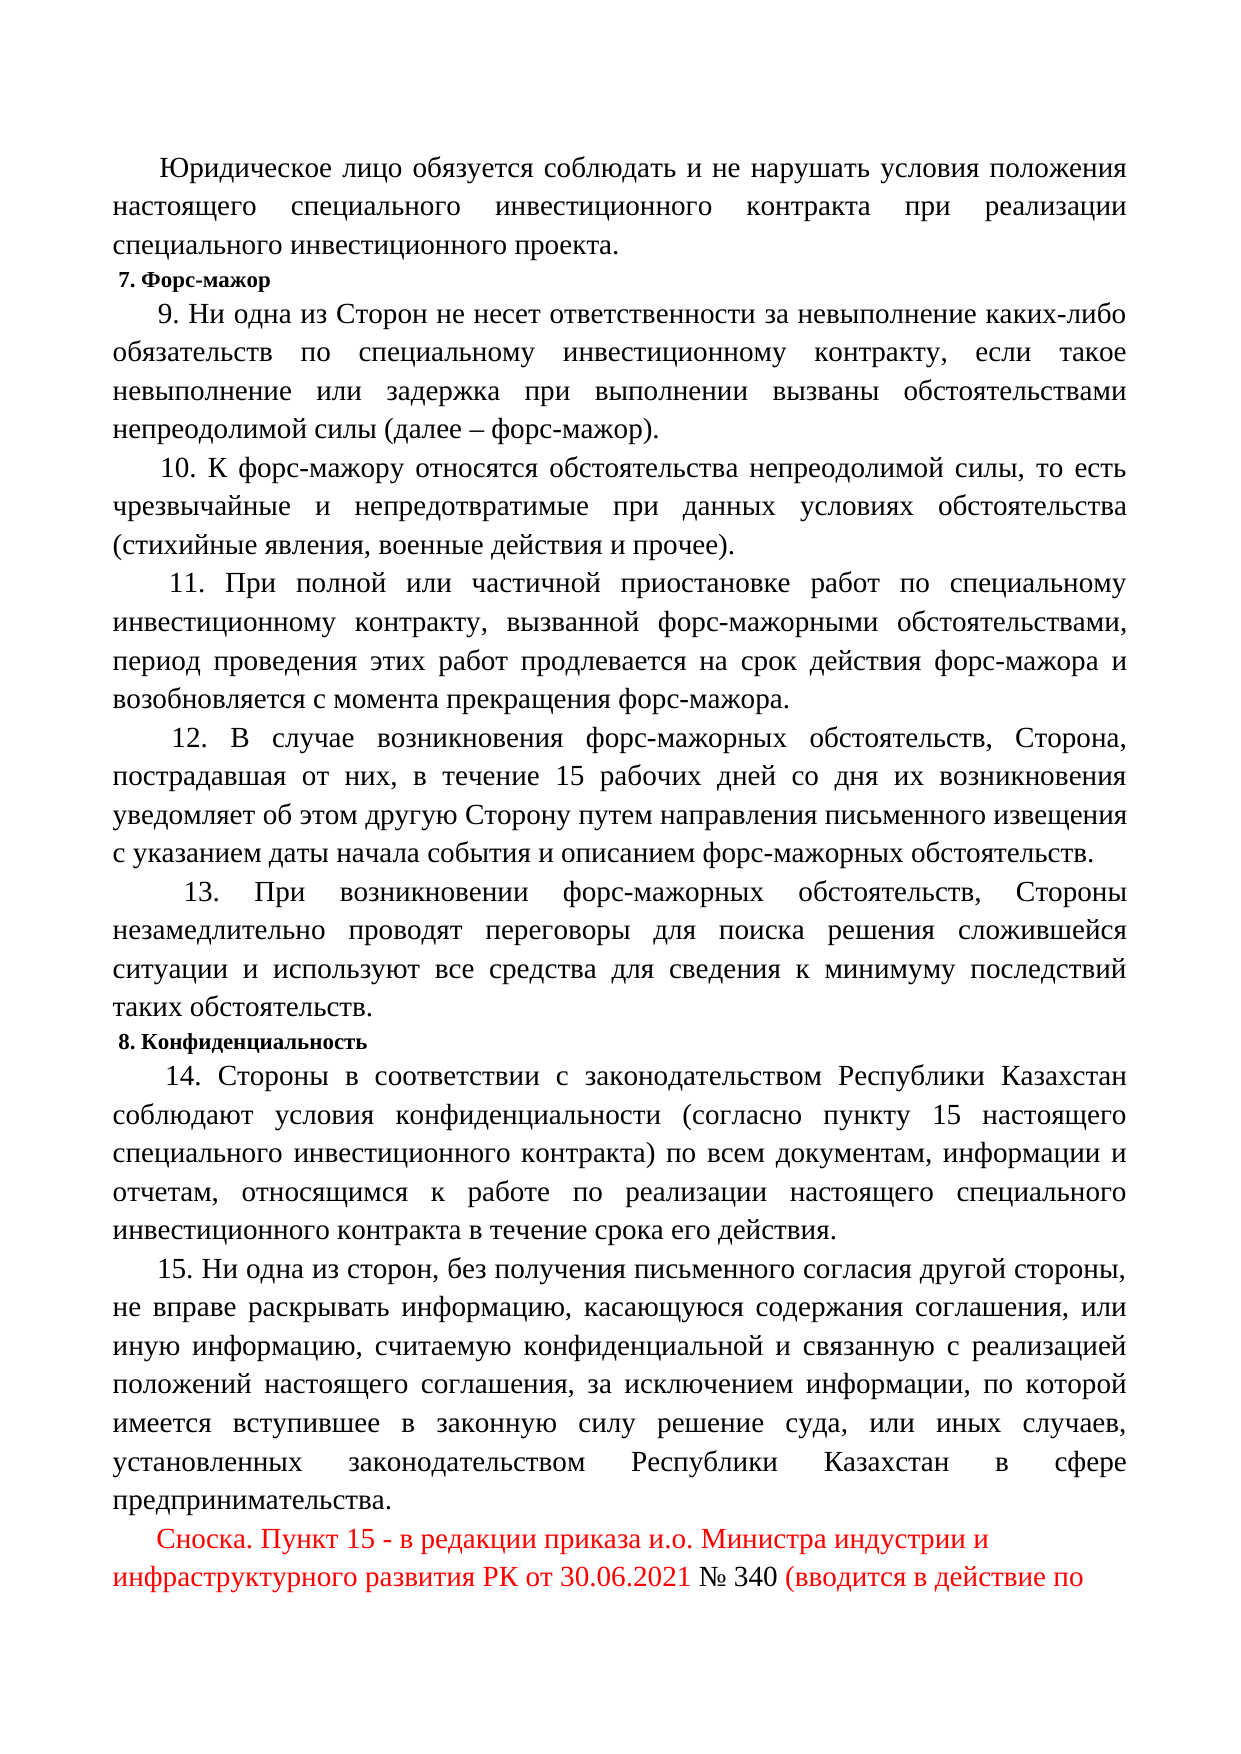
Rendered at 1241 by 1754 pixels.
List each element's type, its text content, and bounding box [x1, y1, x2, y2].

text 14. Стороны в соответствии с законодательством Республики Казахстан соблюдают условия конфиденциальности (согласно пункту 15 настоящего специального инвестиционного контракта) по всем документам, информации и отчетам, относящимся к работе по реализации настоящего специального инвестиционного контракта в течение срока его действия. [112, 1058, 1128, 1246]
text 11. При полной или частичной приостановке работ по специальному инвестиционному контракту, вызванной форс-мажорными обстоятельствами, период проведения этих работ продлевается на срок действия форс-мажора и возобновляется с момента прекращения форс-мажора. [112, 566, 1128, 715]
text 9. Ни одна из Сторон не несет ответственности за невыполнение каких-либо обязательств по специальному инвестиционному контракту, если такое невыполнение или задержка при выполнении вызваны обстоятельствами непреодолимой силы (далее – форс-мажор). [112, 296, 1128, 445]
text 8. Конфиденциальность [112, 1028, 1128, 1054]
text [112, 1521, 1128, 1593]
text Юридическое лицо обязуется соблюдать и не нарушать условия положения настоящего специального инвестиционного контракта при реализации специального инвестиционного проекта. [112, 150, 1128, 261]
text 13. При возникновении форс-мажорных обстоятельств, Стороны незамедлительно проводят переговоры для поиска решения сложившейся ситуации и используют все средства для сведения к минимуму последствий таких обстоятельств. [112, 874, 1128, 1023]
text 12. В случае возникновения форс-мажорных обстоятельств, Сторона, пострадавшая от них, в течение 15 рабочих дней со дня их возникновения уведомляет об этом другую Сторону путем направления письменного извещения с указанием даты начала события и описанием форс-мажорных обстоятельств. [112, 720, 1128, 869]
text 15. Ни одна из сторон, без получения письменного согласия другой стороны, не вправе раскрывать информацию, касающуюся содержания соглашения, или иную информацию, считаемую конфиденциальной и связанную с реализацией положений настоящего соглашения, за исключением информации, по которой имеется вступившее в законную силу решение суда, или иных случаев, установленных законодательством Республики Казахстан в сфере предпринимательства. [112, 1251, 1128, 1516]
text 10. К форс-мажору относятся обстоятельства непреодолимой силы, то есть чрезвычайные и непредотвратимые при данных условиях обстоятельства (стихийные явления, военные действия и прочее). [112, 450, 1128, 561]
text 7. Форс-мажор [112, 266, 1128, 292]
